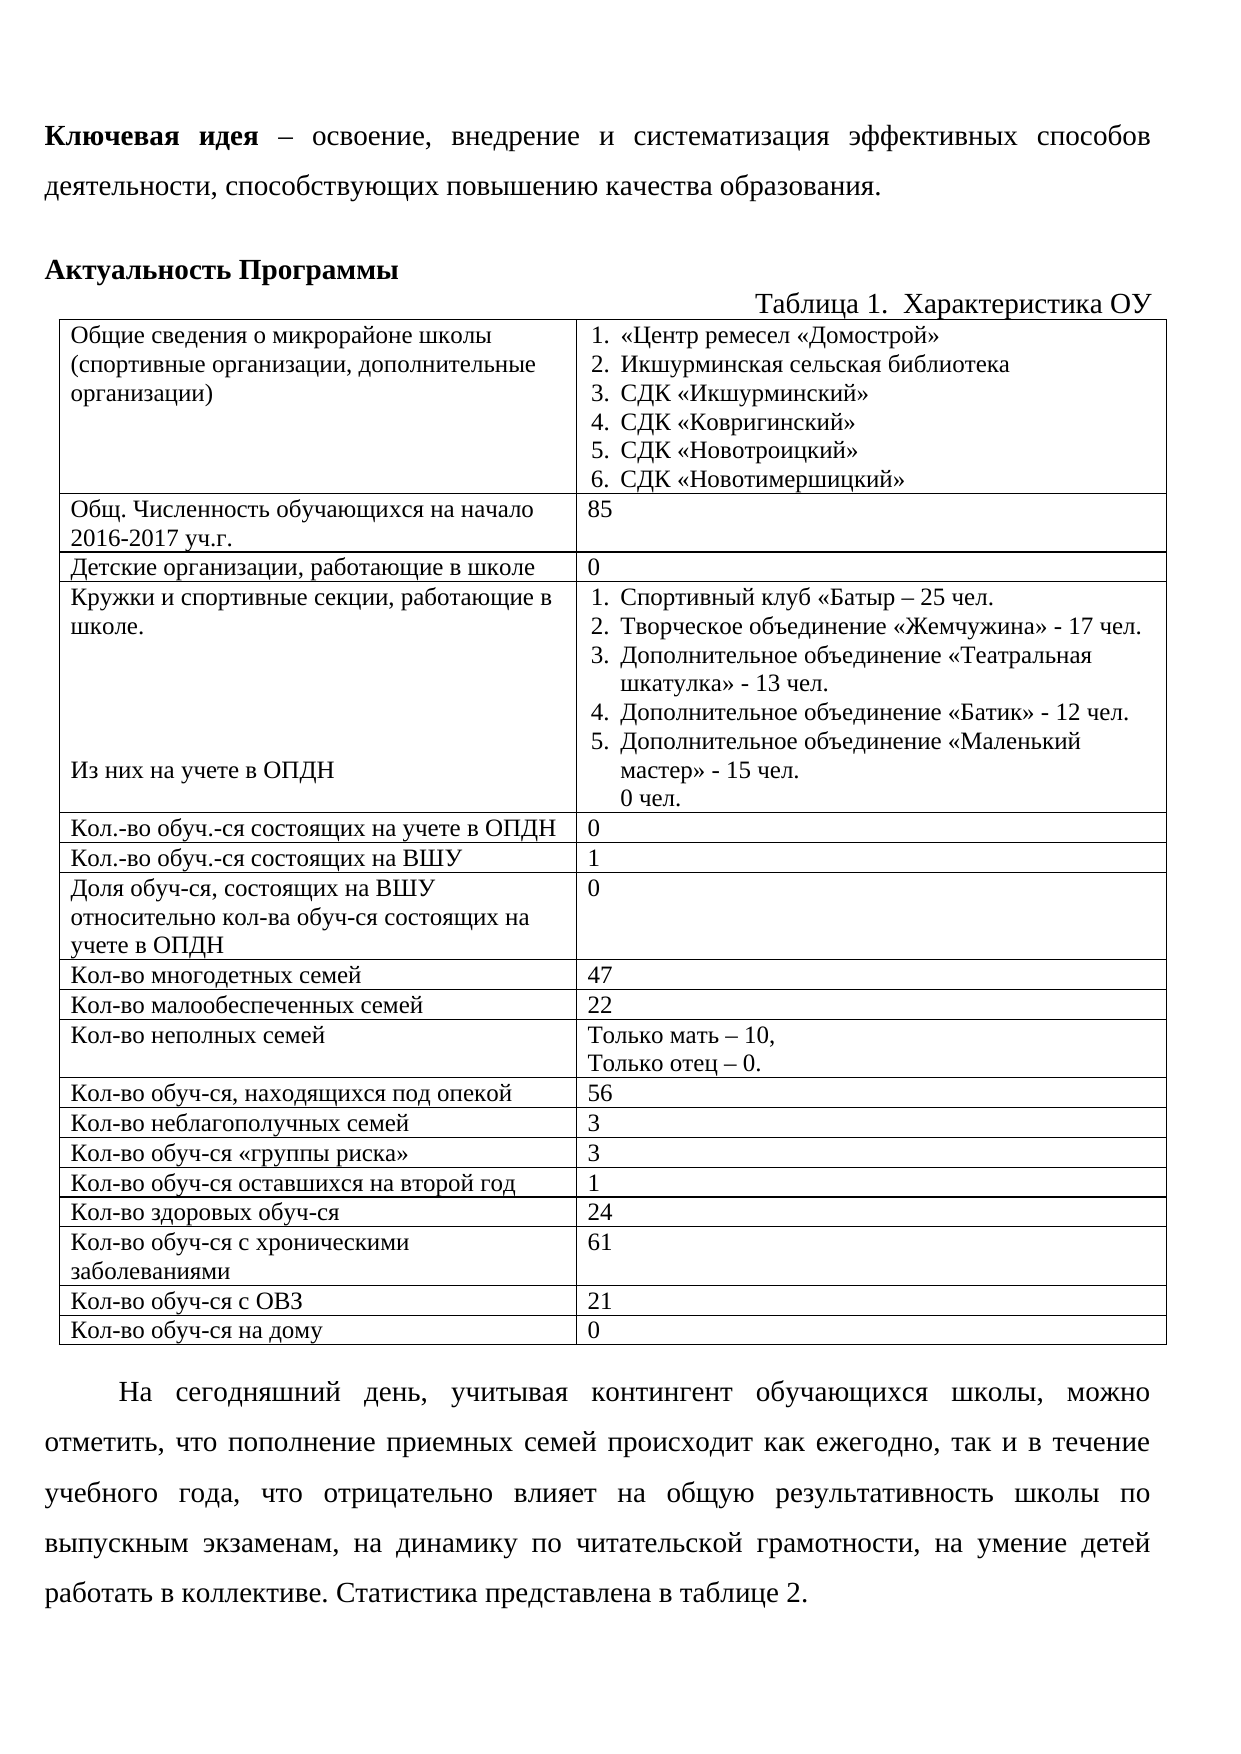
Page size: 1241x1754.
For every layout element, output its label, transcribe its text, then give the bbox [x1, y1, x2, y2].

table_cell Кол-во обуч-ся, находящихся под опекой [60, 1078, 576, 1107]
table_cell Кол-во здоровых обуч-ся [60, 1198, 576, 1226]
table_cell 0 [577, 873, 1166, 959]
table_cell Общ. Численность обучающихся на начало 2016-2017 уч.г. [60, 494, 576, 551]
table_cell 0 [577, 553, 1166, 581]
table_cell 47 [577, 960, 1166, 989]
text На сегодняшний день, учитывая контингент обучающихся школы, можно отметить, что пополнение приемных семей происходит как ежегодно, так и в течение учебного года, что отрицательно влияет на общую результативность школы по выпускным экзаменам, на динамику по читательской грамотности, на умение детей работать в коллективе. Статистика представлена в таблице 2. [44, 1374, 1152, 1609]
text Ключевая идея – освоение, внедрение и систематизация эффективных способов деятельности, способствующих повышению качества образования. [44, 118, 1152, 202]
table_cell Спортивный клуб «Батыр – 25 чел. Творческое объединение «Жемчужина» - 17 чел. Дополнительное объединение «Театральная шкатулка» - 13 чел. Дополнительное объединение «Батик» - 12 чел. Дополнительное объединение «Маленький мастер» - 15 чел. 0 чел. [577, 582, 1166, 812]
table_cell 85 [577, 494, 1166, 551]
table_cell 3 [577, 1108, 1166, 1137]
table_cell Кол-во неполных семей [60, 1020, 576, 1077]
table_cell 3 [577, 1138, 1166, 1167]
table_cell Кол-во обуч-ся оставшихся на второй год [60, 1168, 576, 1196]
table_cell Кружки и спортивные секции, работающие в школе. Из них на учете в ОПДН [60, 582, 576, 812]
table_cell 0 [577, 1316, 1166, 1344]
table_cell Кол.-во обуч.-ся состоящих на учете в ОПДН [60, 813, 576, 842]
text Актуальность Программы [44, 252, 1152, 286]
table_cell Кол-во обуч-ся «группы риска» [60, 1138, 576, 1167]
table_cell Кол.-во обуч.-ся состоящих на ВШУ [60, 843, 576, 872]
table_cell 0 [577, 813, 1166, 842]
table_cell 1 [577, 843, 1166, 872]
table_cell Доля обуч-ся, состоящих на ВШУ относительно кол-ва обуч-ся состоящих на учете в ОПДН [60, 873, 576, 959]
table_header «Центр ремесел «Домострой» Икшурминская сельская библиотека СДК «Икшурминский» СДК «Ковригинский» СДК «Новотроицкий» СДК «Новотимершицкий» [577, 320, 1166, 493]
table_cell 24 [577, 1198, 1166, 1226]
table_cell 1 [577, 1168, 1166, 1196]
table_cell Кол-во обуч-ся с хроническими заболеваниями [60, 1227, 576, 1285]
text Таблица 1. Характеристика ОУ [118, 286, 1152, 319]
table_cell Кол-во неблагополучных семей [60, 1108, 576, 1137]
table_cell Кол-во обуч-ся на дому [60, 1316, 576, 1344]
table_cell Кол-во малообеспеченных семей [60, 990, 576, 1019]
table_header Общие сведения о микрорайоне школы (спортивные организации, дополнительные организации) [60, 320, 576, 493]
table_cell 22 [577, 990, 1166, 1019]
table_cell 61 [577, 1227, 1166, 1285]
table_cell 21 [577, 1286, 1166, 1314]
table_cell Только мать – 10, Только отец – 0. [577, 1020, 1166, 1077]
table_cell Кол-во многодетных семей [60, 960, 576, 989]
table_cell 56 [577, 1078, 1166, 1107]
table_cell Кол-во обуч-ся с ОВЗ [60, 1286, 576, 1314]
table_cell Детские организации, работающие в школе [60, 553, 576, 581]
